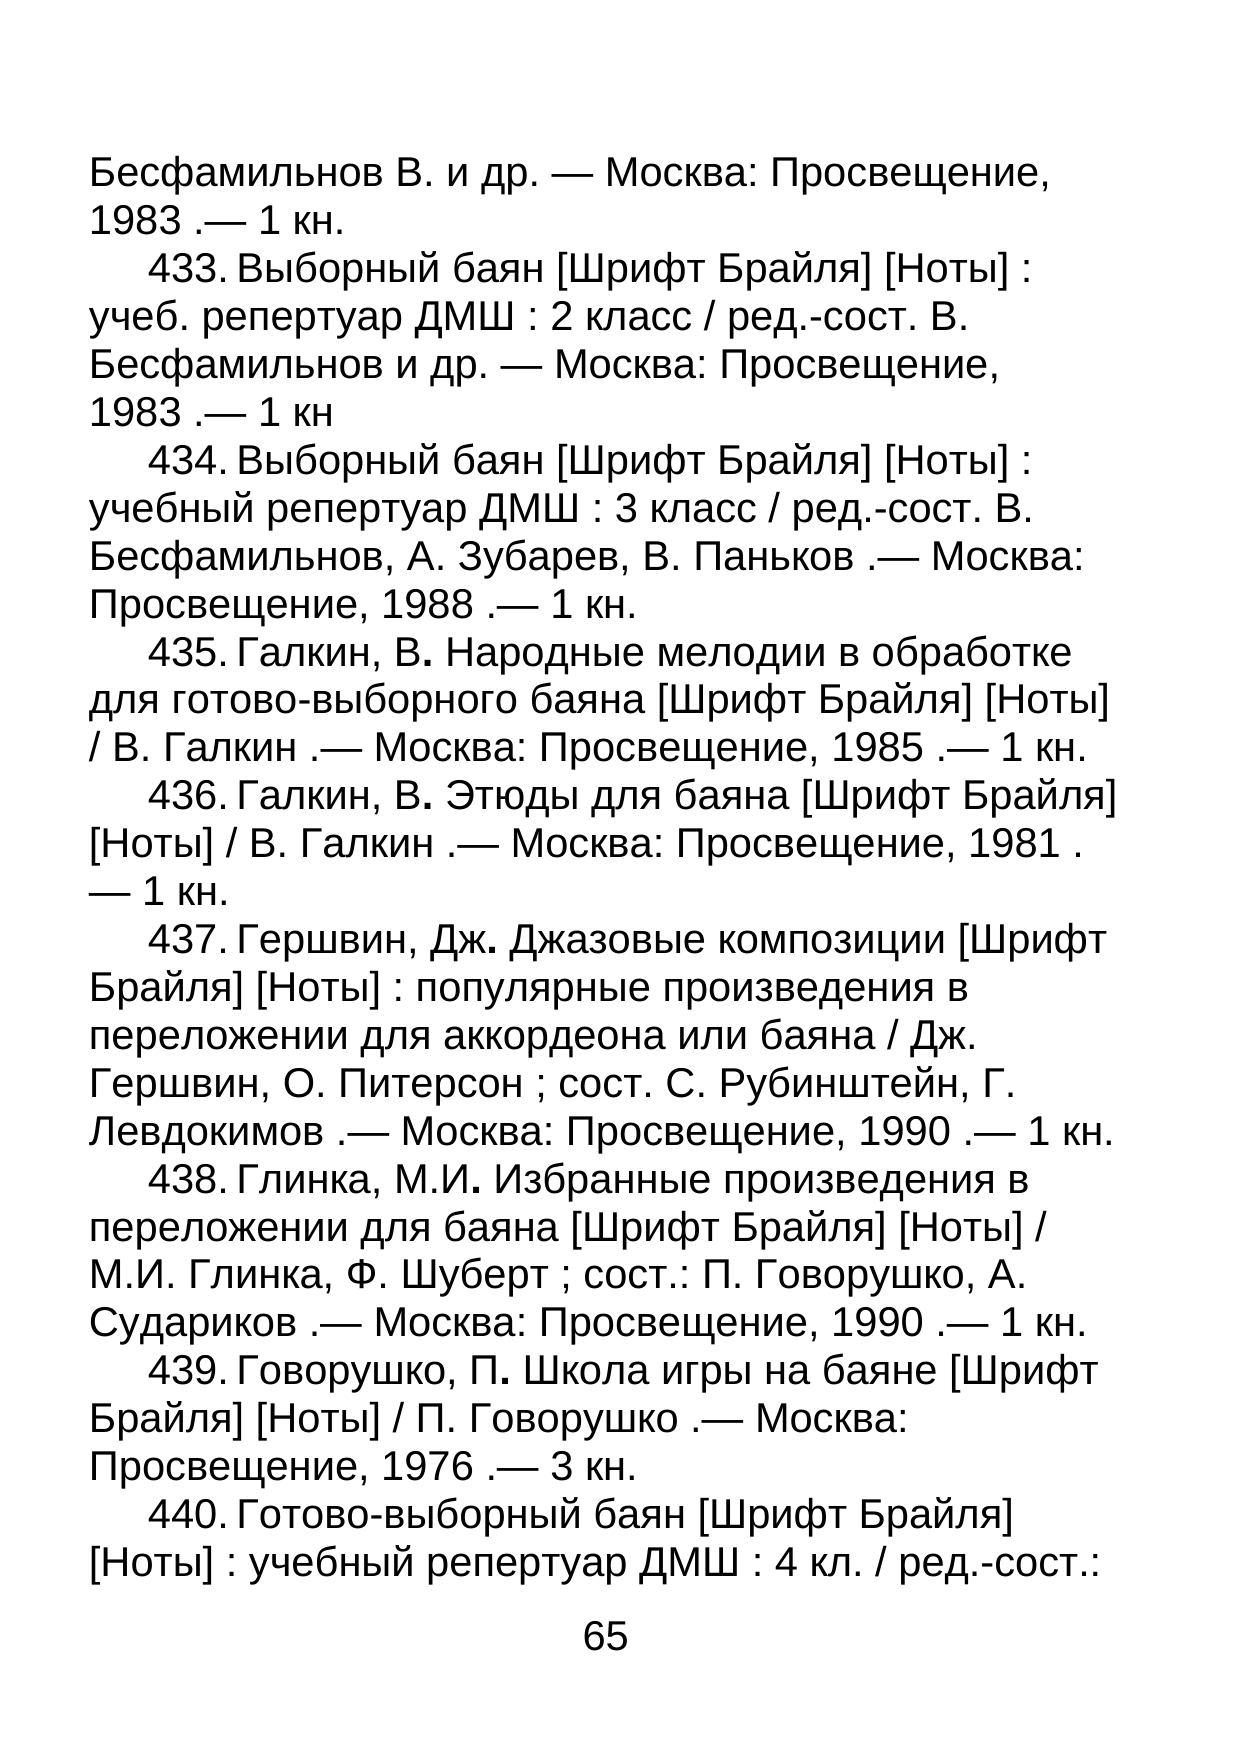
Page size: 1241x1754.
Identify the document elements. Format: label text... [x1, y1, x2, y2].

list Глинка, М.И. Избранные произведения в переложении для баяна [Шрифт Брайля] [Ноты] / М.И. Глинка, Ф. Шуберт ; сост.: П. Говорушко, А. Судариков .— Москва: Просвещение, 1990 .— 1 кн. [89, 1154, 1122, 1346]
list Выборный баян [Шрифт Брайля] [Ноты] : учебный репертуар ДМШ : 3 класс / ред.-сост. В. Бесфамильнов, А. Зубарев, В. Паньков .— Москва: Просвещение, 1988 .— 1 кн. [89, 435, 1122, 627]
list Галкин, В. Народные мелодии в обработке для готово-выборного баяна [Шрифт Брайля] [Ноты] / В. Галкин .— Москва: Просвещение, 1985 .— 1 кн. [89, 627, 1122, 771]
list Выборный баян [Шрифт Брайля] [Ноты] : учеб. репертуар ДМШ : 2 класс / ред.-сост. В. Бесфамильнов и др. — Москва: Просвещение, 1983 .— 1 кн [89, 243, 1122, 435]
list Выборный баян [Шрифт Брайля] [Ноты] : учеб. репертуар ДМШ : 1 класс / ред.-сост. Бесфамильнов В. и др. — Москва: Просвещение, 1983 .— 1 кн. [89, 148, 1122, 243]
list Говорушко, П. Школа игры на баяне [Шрифт Брайля] [Ноты] / П. Говорушко .— Москва: Просвещение, 1976 .— 3 кн. [89, 1346, 1122, 1489]
list Гершвин, Дж. Джазовые композиции [Шрифт Брайля] [Ноты] : популярные произведения в переложении для аккордеона или баяна / Дж. Гершвин, О. Питерсон ; сост. С. Рубинштейн, Г. Левдокимов .— Москва: Просвещение, 1990 .— 1 кн. [89, 914, 1122, 1154]
list Галкин, В. Этюды для баяна [Шрифт Брайля] [Ноты] / В. Галкин .— Москва: Просвещение, 1981 .— 1 кн. [89, 771, 1122, 914]
